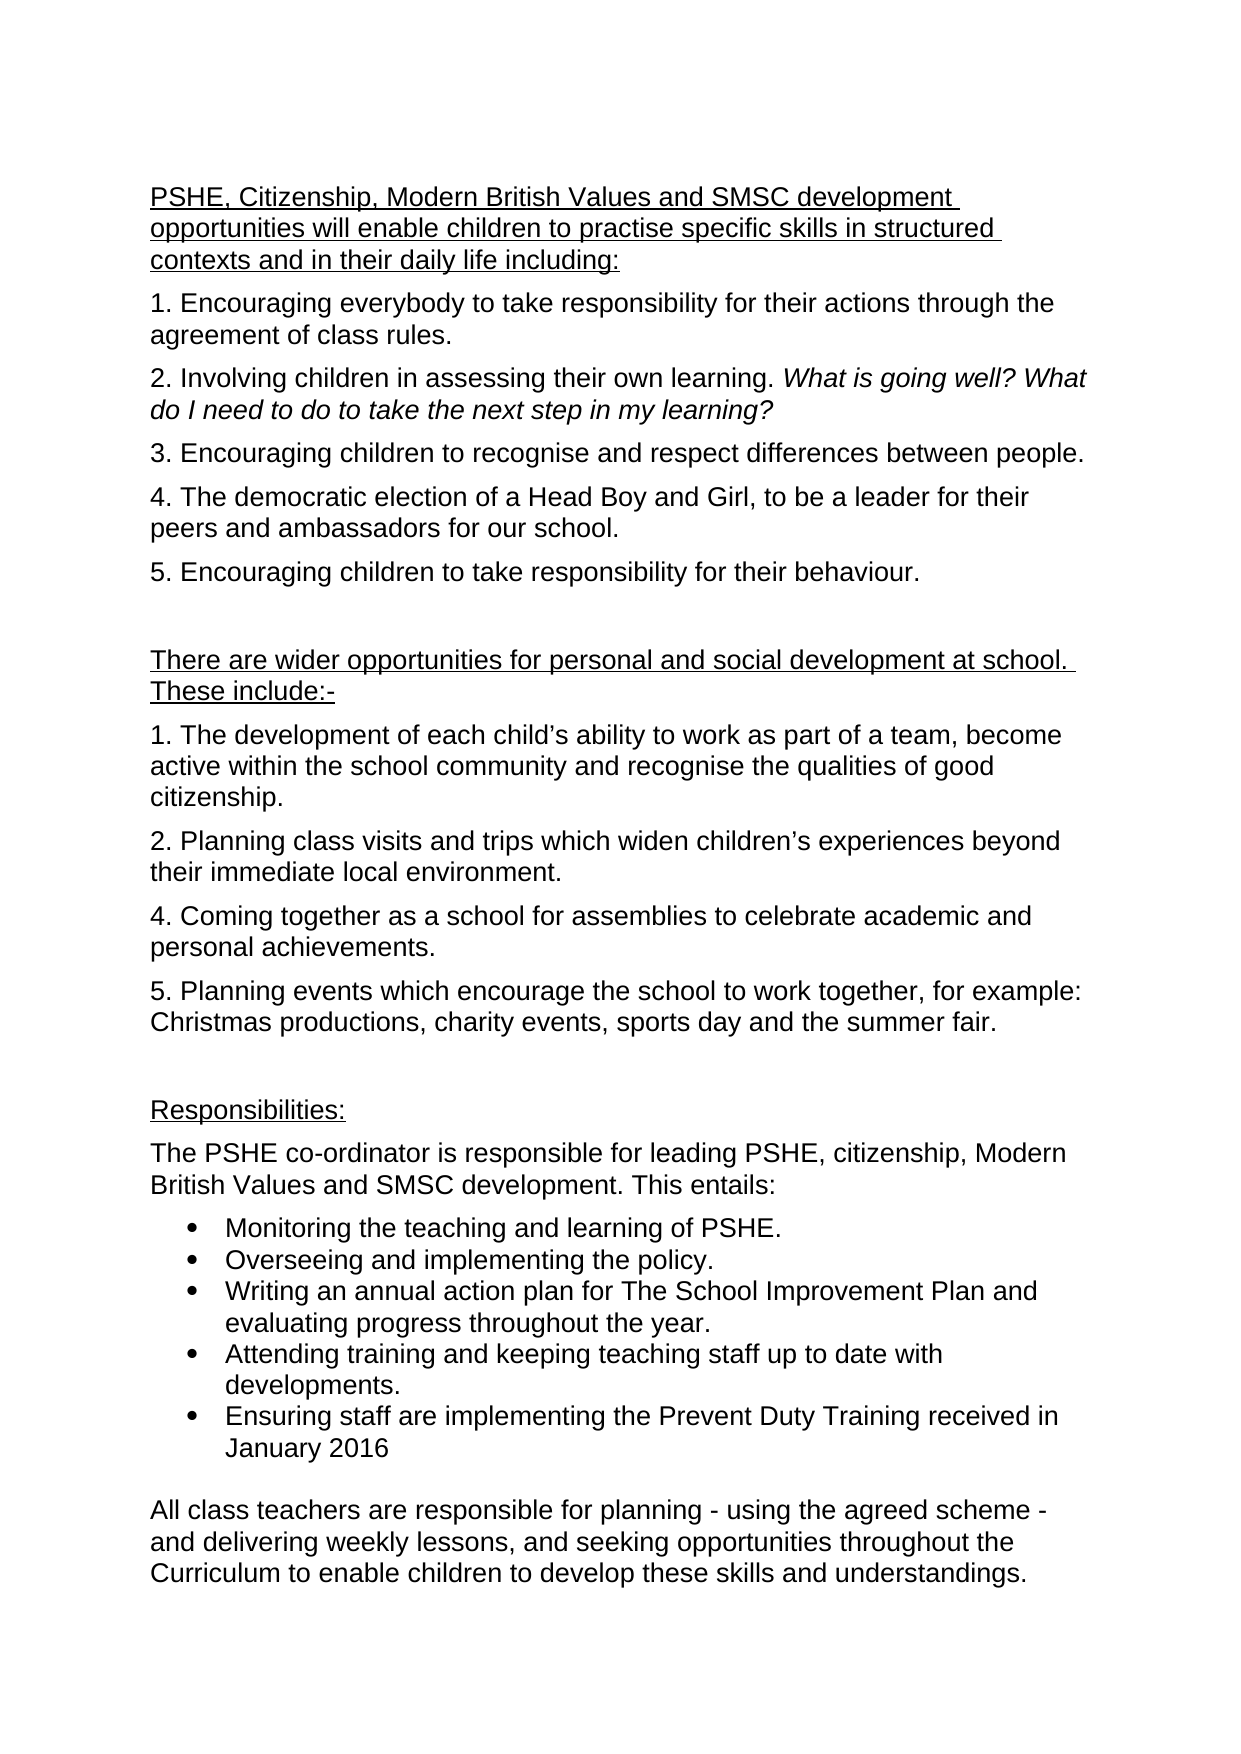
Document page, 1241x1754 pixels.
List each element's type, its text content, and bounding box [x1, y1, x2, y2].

text There are wider opportunities for personal and social development at school. These include:- [150, 644, 1090, 706]
text 2. Planning class visits and trips which widen children’s experiences beyond their immediate local environment. [150, 825, 1090, 887]
text 4. The democratic election of a Head Boy and Girl, to be a leader for their peers and ambassadors for our school. [150, 481, 1090, 544]
list Attending training and keeping teaching staff up to date with developments. [187, 1338, 1090, 1400]
text 5. Planning events which encourage the school to work together, for example: Christmas productions, charity events, sports day and the summer fair. [150, 975, 1090, 1037]
text All class teachers are responsible for planning - using the agreed scheme - and delivering weekly lessons, and seeking opportunities throughout the Curriculum to enable children to develop these skills and understandings. [150, 1494, 1090, 1588]
text 4. Coming together as a school for assemblies to celebrate academic and personal achievements. [150, 900, 1090, 962]
list Monitoring the teaching and learning of PSHE. [187, 1212, 1090, 1244]
list Writing an annual action plan for The School Improvement Plan and evaluating progress throughout the year. [187, 1275, 1090, 1338]
text Responsibilities: [150, 1094, 1090, 1125]
text 1. Encouraging everybody to take responsibility for their actions through the agreement of class rules. [150, 287, 1090, 350]
text 5. Encouraging children to take responsibility for their behaviour. [150, 556, 1090, 587]
list Overseeing and implementing the policy. [187, 1244, 1090, 1275]
text The PSHE co-ordinator is responsible for leading PSHE, citizenship, Modern British Values and SMSC development. This entails: [150, 1137, 1090, 1200]
list Ensuring staff are implementing the Prevent Duty Training received in January 2016 [187, 1400, 1090, 1463]
text 1. The development of each child’s ability to work as part of a team, become active within the school community and recognise the qualities of good citizenship. [150, 719, 1090, 812]
text PSHE, Citizenship, Modern British Values and SMSC development opportunities will enable children to practise specific skills in structured contexts and in their daily life including: [150, 181, 1090, 275]
text 2. Involving children in assessing their own learning. What is going well? What do I need to do to take the next step in my learning? [150, 362, 1090, 425]
text 3. Encouraging children to recognise and respect differences between people. [150, 437, 1090, 469]
